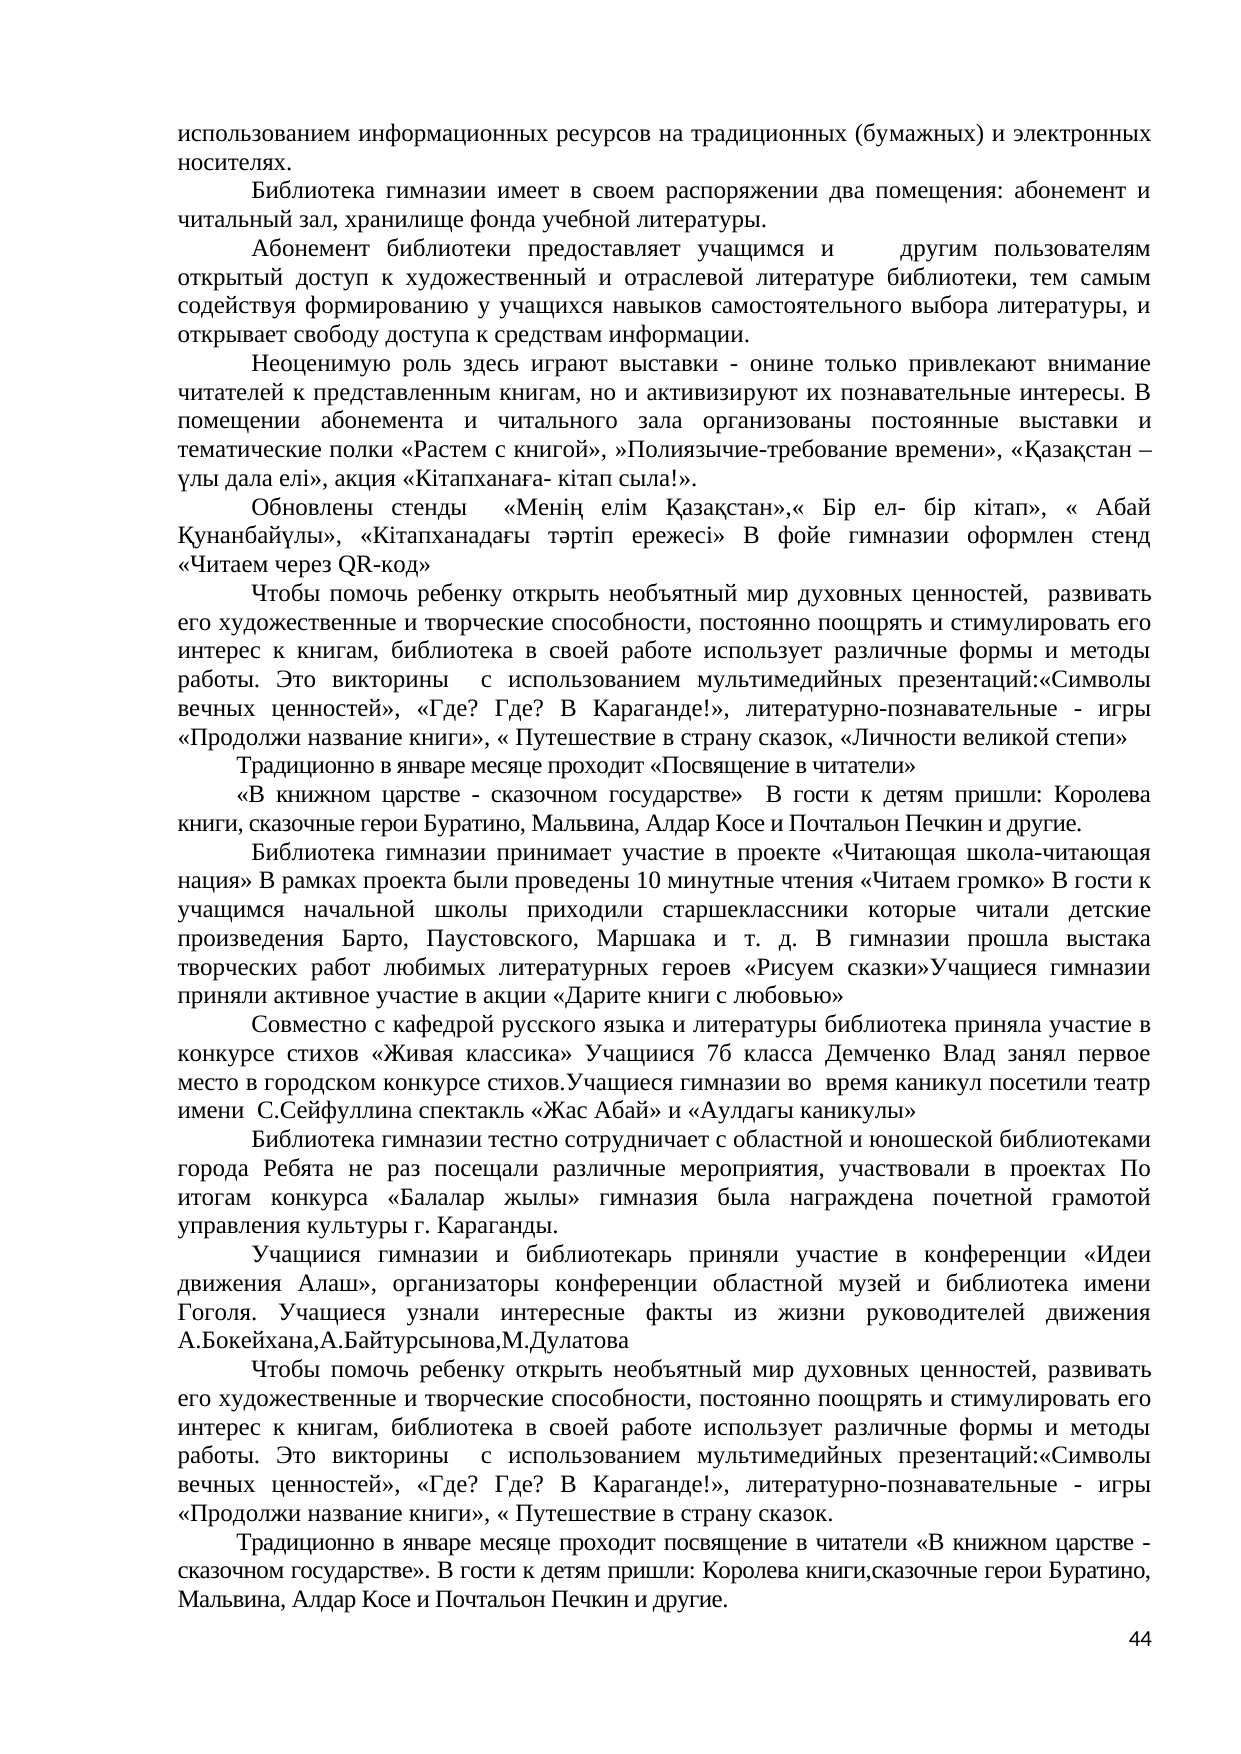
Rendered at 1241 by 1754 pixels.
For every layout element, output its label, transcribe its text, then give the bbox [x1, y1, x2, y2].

text Чтобы помочь ребенку открыть необъятный мир духовных ценностей, развивать его художественные и творческие способности, постоянно поощрять и стимулировать его интерес к книгам, библиотека в своей работе использует различные формы и методы работы. Это викторины с использованием мультимедийных презентаций:«Символы вечных ценностей», «Где? Где? В Караганде!», литературно-познавательные - игры «Продолжи название книги», « Путешествие в страну сказок. [177, 1354, 1152, 1527]
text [177, 118, 1152, 176]
text Библиотека гимназии имеет в своем распоряжении два помещения: абонемент и читальный зал, хранилище фонда учебной литературы. [177, 176, 1152, 233]
text Чтобы помочь ребенку открыть необъятный мир духовных ценностей, развивать его художественные и творческие способности, постоянно поощрять и стимулировать его интерес к книгам, библиотека в своей работе использует различные формы и методы работы. Это викторины с использованием мультимедийных презентаций:«Символы вечных ценностей», «Где? Где? В Караганде!», литературно-познавательные - игры «Продолжи название книги», « Путешествие в страну сказок, «Личности великой степи» [177, 578, 1152, 751]
text Неоценимую роль здесь играют выставки - онине только привлекают внимание читателей к представленным книгам, но и активизируют их познавательные интересы. В помещении абонемента и читального зала организованы постоянные выставки и тематические полки «Растем с книгой», »Полиязычие-требование времени», «Қазақстан – үлы дала елі», акция «Кітапханаға- кітап сыла!». [177, 348, 1152, 492]
text Абонемент библиотеки предоставляет учащимся и другим пользователям открытый доступ к художественный и отраслевой литературе библиотеки, тем самым содействуя формированию у учащихся навыков самостоятельного выбора литературы, и открывает свободу доступа к средствам информации. [177, 233, 1152, 348]
text Обновлены стенды «Менің елім Қазақстан»,« Бір ел- бір кітап», « Абай Қунанбайүлы», «Кітапханадағы тәртіп ережесі» В фойе гимназии оформлен стенд «Читаем через QR-код» [177, 492, 1152, 578]
text Учащиися гимназии и библиотекарь приняли участие в конференции «Идеи движения Алаш», организаторы конференции областной музей и библиотека имени Гоголя. Учащиеся узнали интересные факты из жизни руководителей движения А.Бокейхана,А.Байтурсынова,М.Дулатова [177, 1239, 1152, 1354]
text Совместно с кафедрой русского языка и литературы библиотека приняла участие в конкурсе стихов «Живая классика» Учащиися 7б класса Демченко Влад занял первое место в городском конкурсе стихов.Учащиеся гимназии во время каникул посетили театр имени С.Сейфуллина спектакль «Жас Абай» и «Аулдагы каникулы» [177, 1009, 1152, 1124]
text «В книжном царстве - сказочном государстве» В гости к детям пришли: Королева книги, сказочные герои Буратино, Мальвина, Алдар Косе и Почтальон Печкин и другие. [177, 779, 1152, 837]
text Традиционно в январе месяце проходит посвящение в читатели «В книжном царстве - сказочном государстве». В гости к детям пришли: Королева книги,сказочные герои Буратино, Мальвина, Алдар Косе и Почтальон Печкин и другие. [177, 1527, 1152, 1613]
text Библиотека гимназии тестно сотрудничает с областной и юношеской библиотеками города Ребята не раз посещали различные мероприятия, участвовали в проектах По итогам конкурса «Балалар жылы» гимназия была награждена почетной грамотой управления культуры г. Караганды. [177, 1124, 1152, 1239]
text Традиционно в январе месяце проходит «Посвящение в читатели» [177, 751, 1152, 779]
text Библиотека гимназии принимает участие в проекте «Читающая школа-читающая нация» В рамках проекта были проведены 10 минутные чтения «Читаем громко» В гости к учащимся начальной школы приходили старшеклассники которые читали детские произведения Барто, Паустовского, Маршака и т. д. В гимназии прошла выстака творческих работ любимых литературных героев «Рисуем сказки»Учащиеся гимназии приняли активное участие в акции «Дарите книги с любовью» [177, 837, 1152, 1009]
